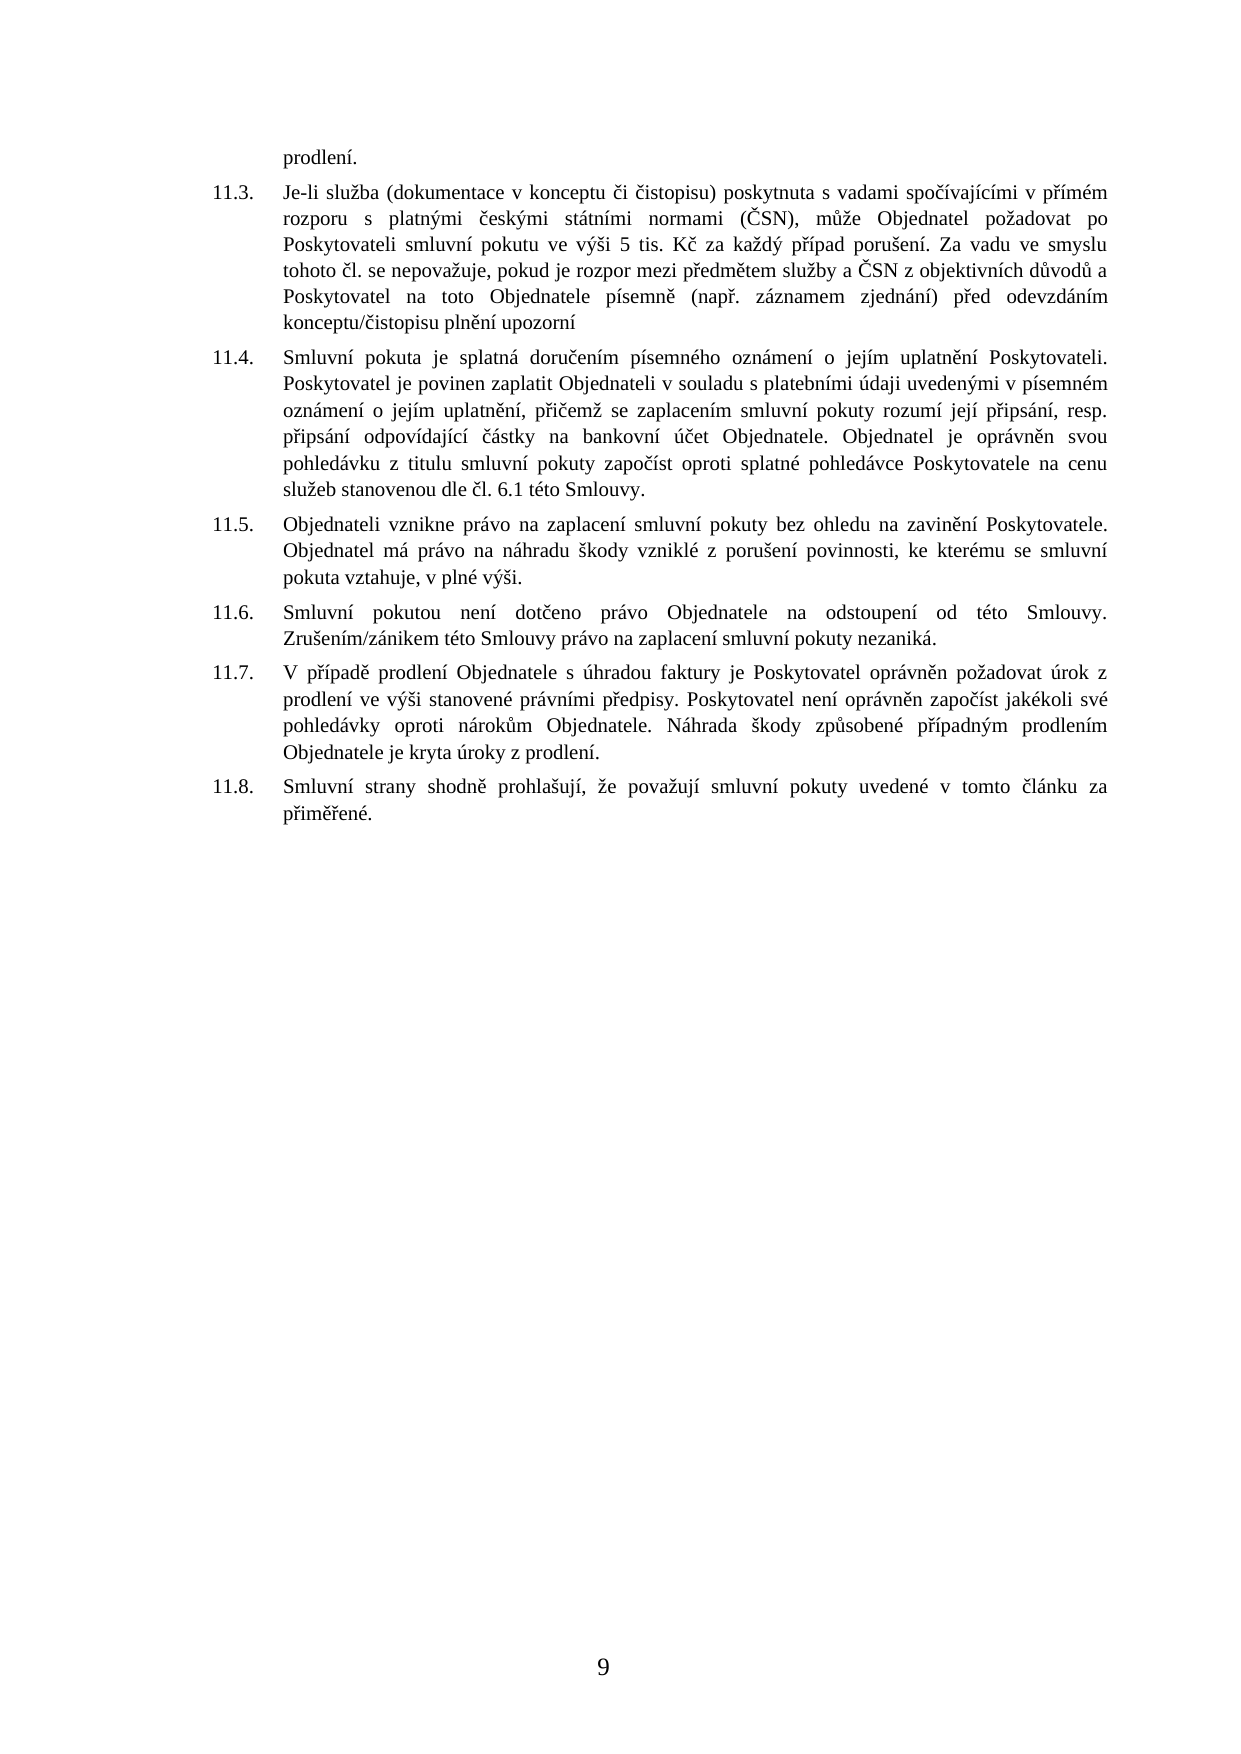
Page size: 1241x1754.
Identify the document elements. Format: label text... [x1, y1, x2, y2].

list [212, 145, 1109, 169]
list V případě prodlení Objednatele s úhradou faktury je Poskytovatel oprávněn požadovat úrok z prodlení ve výši stanovené právními předpisy. Poskytovatel není oprávněn započíst jakékoli své pohledávky oproti nárokům Objednatele. Náhrada škody způsobené případným prodlením Objednatele je kryta úroky z prodlení. [212, 660, 1109, 764]
list Objednateli vznikne právo na zaplacení smluvní pokuty bez ohledu na zavinění Poskytovatele. Objednatel má právo na náhradu škody vzniklé z porušení povinnosti, ke kterému se smluvní pokuta vztahuje, v plné výši. [212, 512, 1109, 589]
list Smluvní pokuta je splatná doručením písemného oznámení o jejím uplatnění Poskytovateli. Poskytovatel je povinen zaplatit Objednateli v souladu s platebními údaji uvedenými v písemném oznámení o jejím uplatnění, přičemž se zaplacením smluvní pokuty rozumí její připsání, resp. připsání odpovídající částky na bankovní účet Objednatele. Objednatel je oprávněn svou pohledávku z titulu smluvní pokuty započíst oproti splatné pohledávce Poskytovatele na cenu služeb stanovenou dle čl. 6.1 této Smlouvy. [212, 345, 1109, 501]
list Je-li služba (dokumentace v konceptu či čistopisu) poskytnuta s vadami spočívajícími v přímém rozporu s platnými českými státními normami (ČSN), může Objednatel požadovat po Poskytovateli smluvní pokutu ve výši 5 tis. Kč za každý případ porušení. Za vadu ve smyslu tohoto čl. se nepovažuje, pokud je rozpor mezi předmětem služby a ČSN z objektivních důvodů a Poskytovatel na toto Objednatele písemně (např. záznamem zjednání) před odevzdáním konceptu/čistopisu plnění upozorní [212, 179, 1109, 334]
list Smluvní strany shodně prohlašují, že považují smluvní pokuty uvedené v tomto článku za přiměřené. [212, 774, 1109, 824]
list Smluvní pokutou není dotčeno právo Objednatele na odstoupení od této Smlouvy. Zrušením/zánikem této Smlouvy právo na zaplacení smluvní pokuty nezaniká. [212, 599, 1109, 650]
